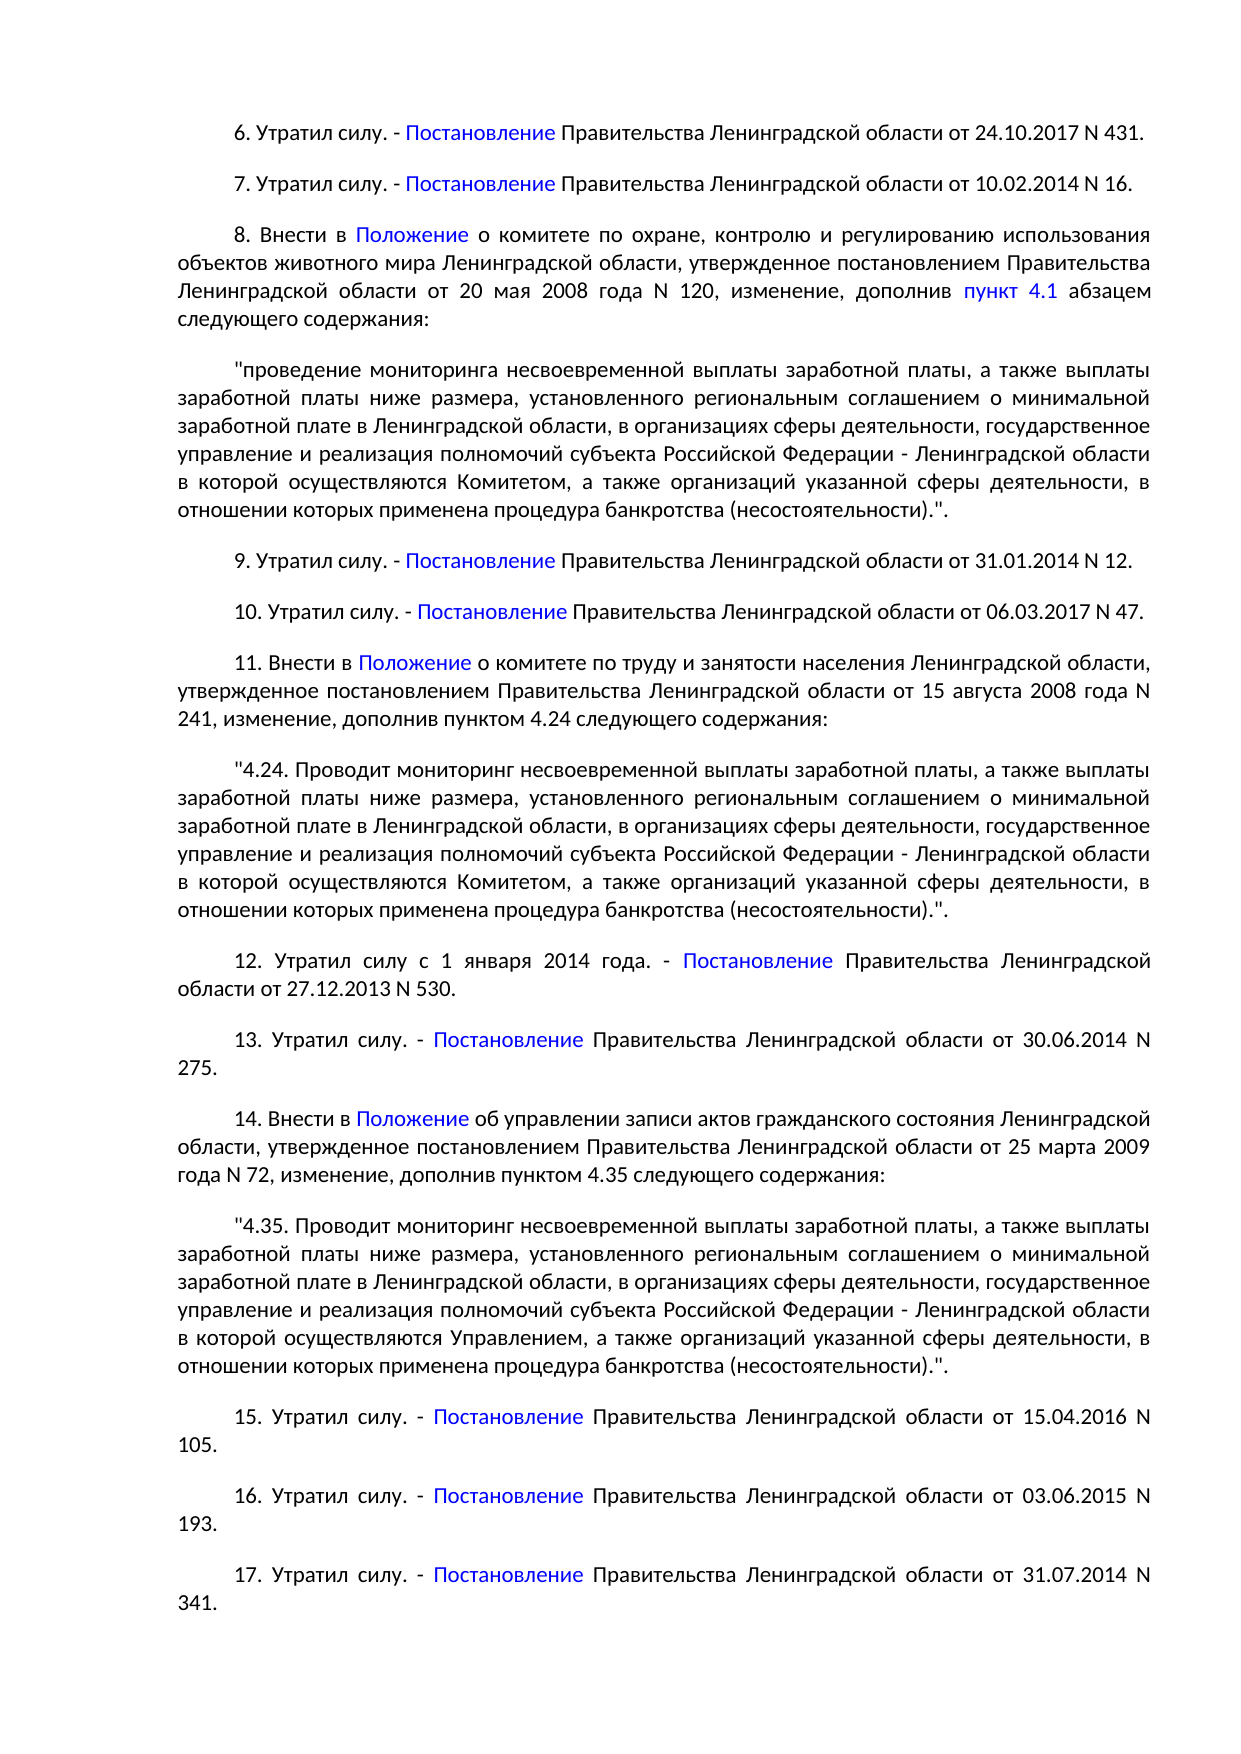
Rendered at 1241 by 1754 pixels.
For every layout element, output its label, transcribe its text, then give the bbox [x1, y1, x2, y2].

text 12. Утратил силу с 1 января 2014 года. - Постановление Правительства Ленинградской области от 27.12.2013 N 530. [177, 946, 1152, 1002]
text 7. Утратил силу. - Постановление Правительства Ленинградской области от 10.02.2014 N 16. [177, 169, 1152, 197]
text "4.35. Проводит мониторинг несвоевременной выплаты заработной платы, а также выплаты заработной платы ниже размера, установленного региональным соглашением о минимальной заработной плате в Ленинградской области, в организациях сферы деятельности, государственное управление и реализация полномочий субъекта Российской Федерации - Ленинградской области в которой осуществляются Управлением, а также организаций указанной сферы деятельности, в отношении которых применена процедура банкротства (несостоятельности).". [177, 1211, 1152, 1379]
text 14. Внести в Положение об управлении записи актов гражданского состояния Ленинградской области, утвержденное постановлением Правительства Ленинградской области от 25 марта 2009 года N 72, изменение, дополнив пунктом 4.35 следующего содержания: [177, 1104, 1152, 1188]
text 17. Утратил силу. - Постановление Правительства Ленинградской области от 31.07.2014 N 341. [177, 1560, 1152, 1616]
text 10. Утратил силу. - Постановление Правительства Ленинградской области от 06.03.2017 N 47. [177, 597, 1152, 625]
text 16. Утратил силу. - Постановление Правительства Ленинградской области от 03.06.2015 N 193. [177, 1481, 1152, 1537]
text 11. Внести в Положение о комитете по труду и занятости населения Ленинградской области, утвержденное постановлением Правительства Ленинградской области от 15 августа 2008 года N 241, изменение, дополнив пунктом 4.24 следующего содержания: [177, 648, 1152, 732]
text 15. Утратил силу. - Постановление Правительства Ленинградской области от 15.04.2016 N 105. [177, 1402, 1152, 1458]
text 13. Утратил силу. - Постановление Правительства Ленинградской области от 30.06.2014 N 275. [177, 1025, 1152, 1081]
text 9. Утратил силу. - Постановление Правительства Ленинградской области от 31.01.2014 N 12. [177, 546, 1152, 574]
text 6. Утратил силу. - Постановление Правительства Ленинградской области от 24.10.2017 N 431. [177, 118, 1152, 146]
text 8. Внести в Положение о комитете по охране, контролю и регулированию использования объектов животного мира Ленинградской области, утвержденное постановлением Правительства Ленинградской области от 20 мая 2008 года N 120, изменение, дополнив пункт 4.1 абзацем следующего содержания: [177, 220, 1152, 332]
text "4.24. Проводит мониторинг несвоевременной выплаты заработной платы, а также выплаты заработной платы ниже размера, установленного региональным соглашением о минимальной заработной плате в Ленинградской области, в организациях сферы деятельности, государственное управление и реализация полномочий субъекта Российской Федерации - Ленинградской области в которой осуществляются Комитетом, а также организаций указанной сферы деятельности, в отношении которых применена процедура банкротства (несостоятельности).". [177, 755, 1152, 923]
